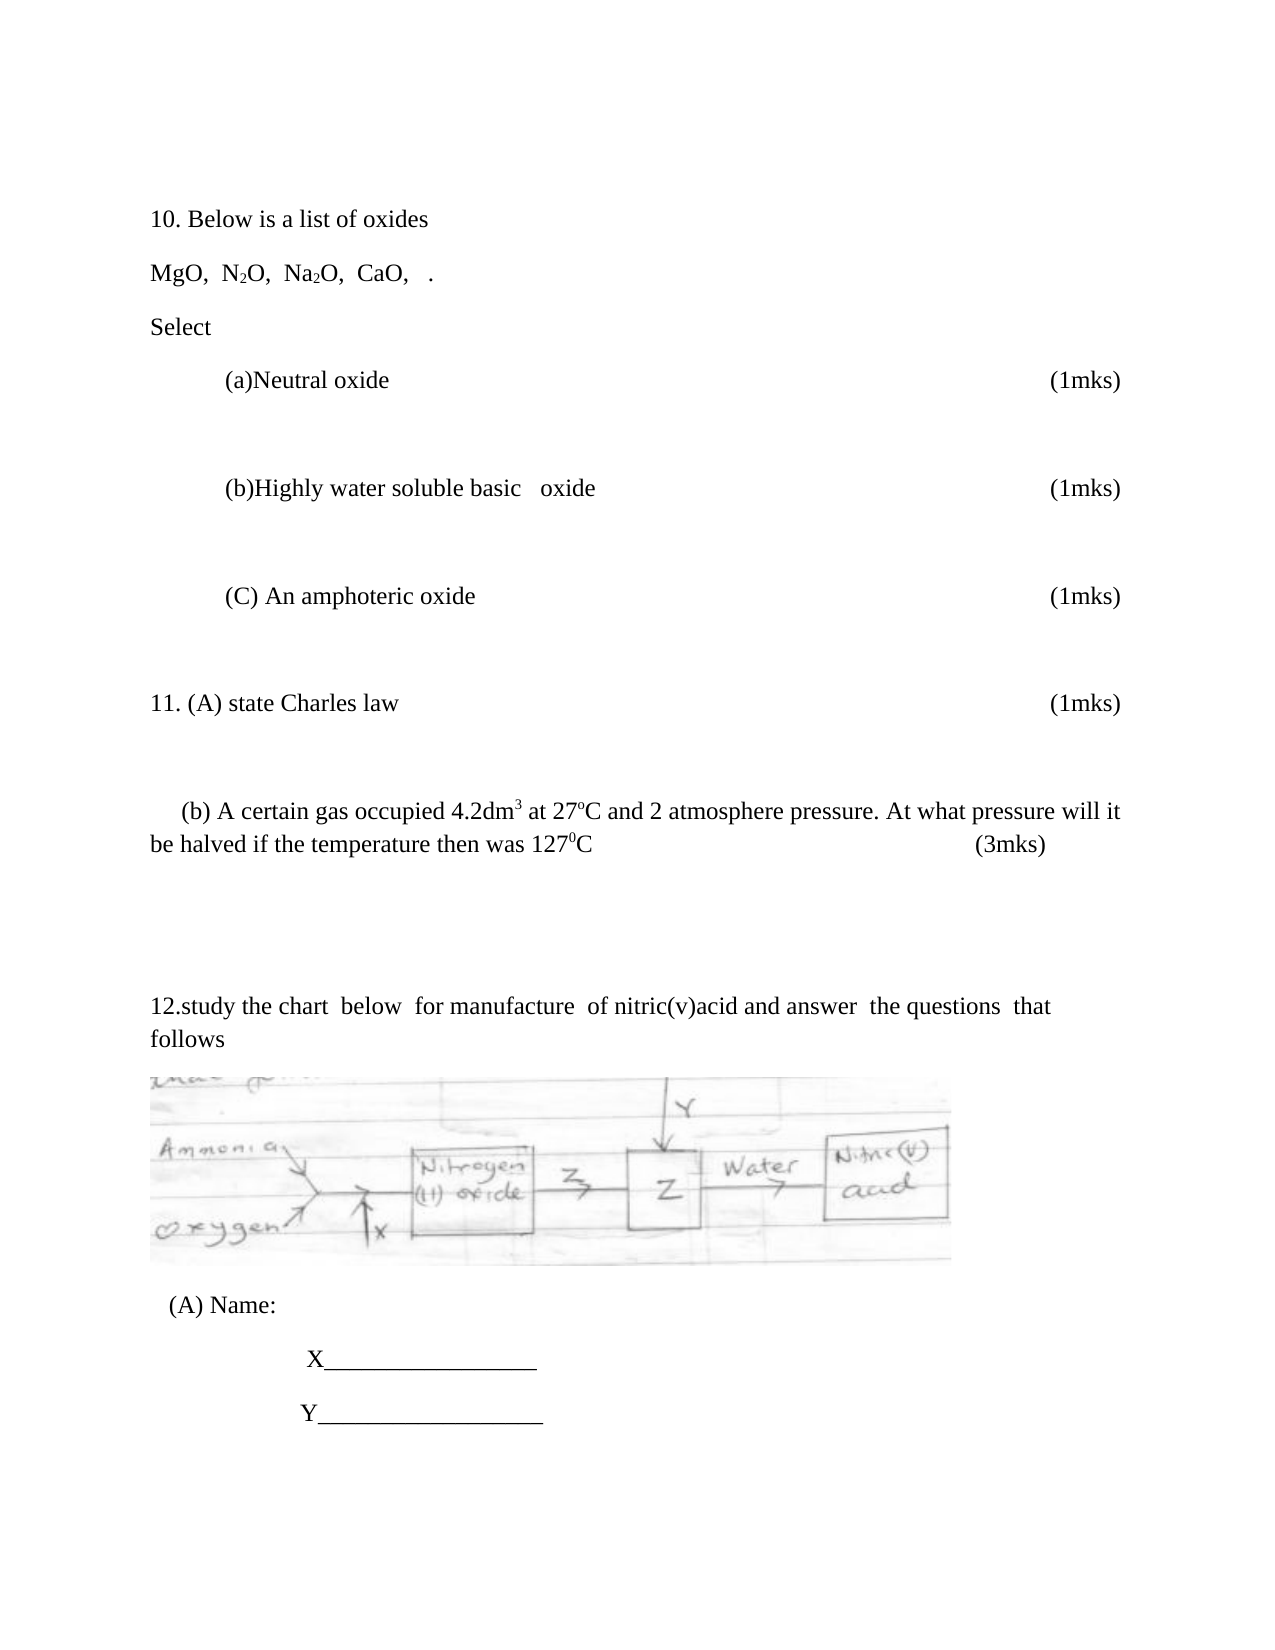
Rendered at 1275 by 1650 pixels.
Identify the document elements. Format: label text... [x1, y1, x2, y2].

text (b)Highly water soluble basic oxide (1mks) [150, 473, 1125, 502]
text 11. (A) state Charles law (1mks) [150, 688, 1125, 717]
text Y__________________ [225, 1398, 1125, 1427]
text X_________________ [225, 1344, 1125, 1373]
text Select [150, 312, 1125, 340]
text MgO, N2O, Na2O, CaO, . [150, 258, 1125, 286]
text (b) A certain gas occupied 4.2dm3 at 27oC and 2 atmosphere pressure. At what pressure will it be halved if the temperature then was 1270C (3mks) [150, 796, 1125, 858]
text 10. Below is a list of oxides [150, 204, 1125, 233]
text 12.study the chart below for manufacture of nitric(v)acid and answer the questions that follows [150, 991, 1125, 1053]
text (a)Neutral oxide (1mks) [150, 365, 1125, 394]
text (C) An amphoteric oxide (1mks) [150, 581, 1125, 609]
text (A) Name: [150, 1290, 1125, 1319]
